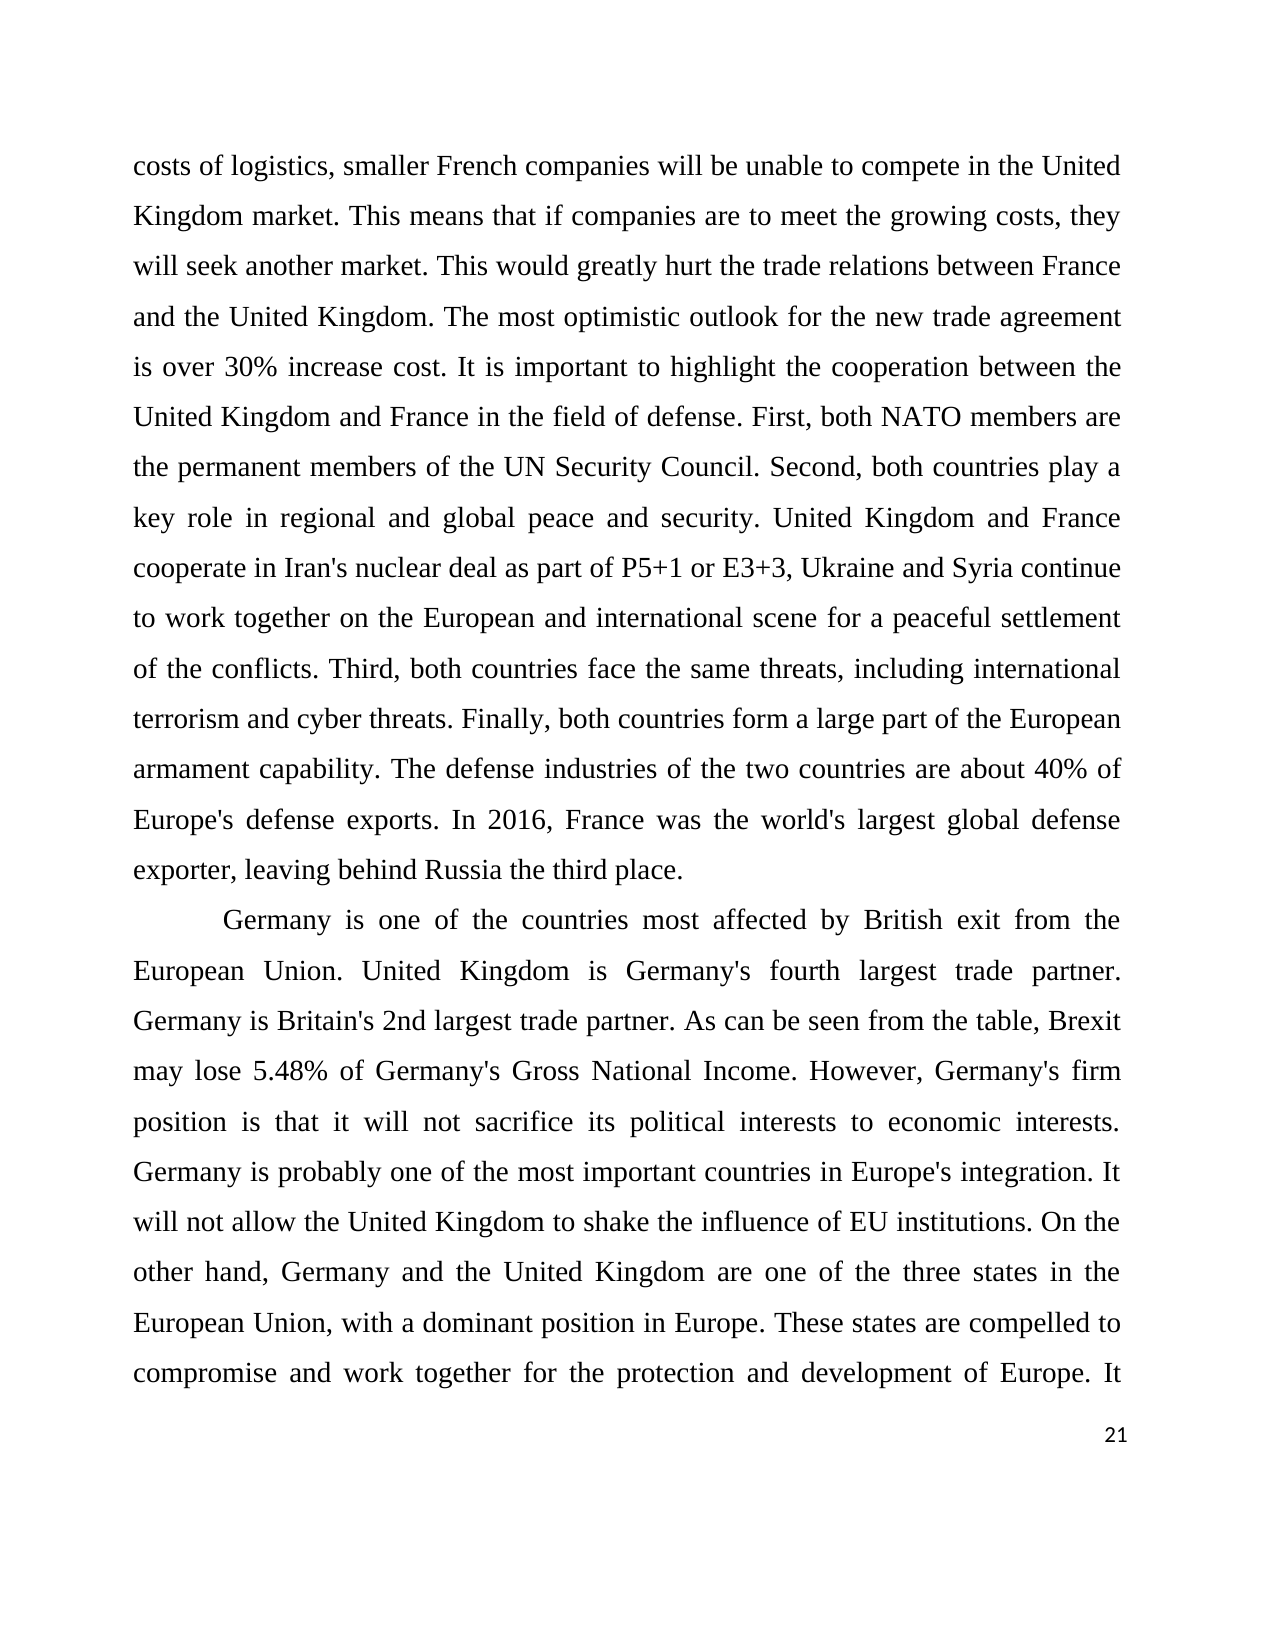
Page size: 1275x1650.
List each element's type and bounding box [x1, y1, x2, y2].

text [133, 148, 1122, 886]
text [133, 902, 1122, 1389]
